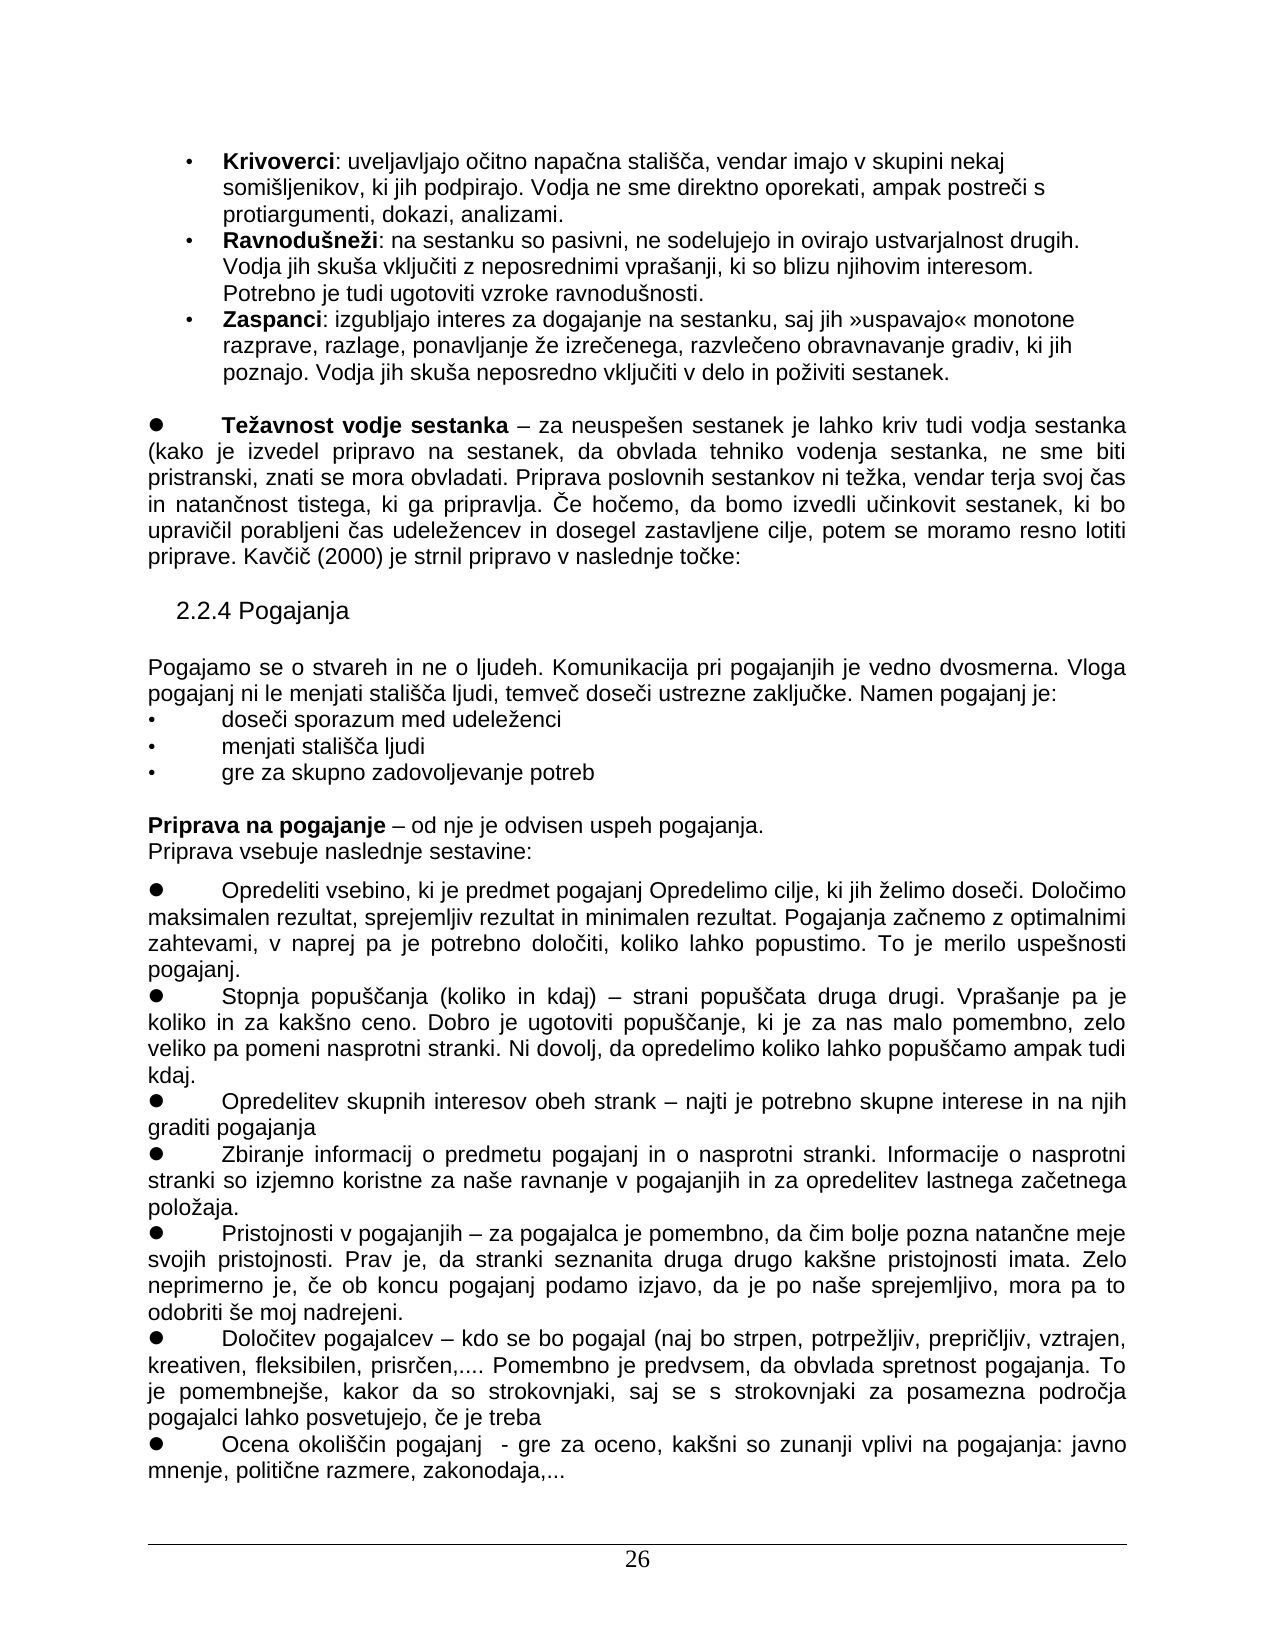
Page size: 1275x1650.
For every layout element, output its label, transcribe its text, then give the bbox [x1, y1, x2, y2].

list Stopnja popuščanja (koliko in kdaj) – strani popuščata druga drugi. Vprašanje pa je koliko in za kakšno ceno. Dobro je ugotoviti popuščanje, ki je za nas malo pomembno, zelo veliko pa pomeni nasprotni stranki. Ni dovolj, da opredelimo koliko lahko popuščamo ampak tudi kdaj. [148, 983, 1127, 1088]
subtitle 2.2.4 Pogajanja [176, 596, 1127, 625]
list menjati stališča ljudi [148, 733, 1127, 759]
list Zaspanci: izgubljajo interes za dogajanje na sestanku, saj jih »uspavajo« monotone razprave, razlage, ponavljanje že izrečenega, razvlečeno obravnavanje gradiv, ki jih poznajo. Vodja jih skuša neposredno vključiti v delo in poživiti sestanek. [185, 306, 1127, 385]
list Priprava vsebuje naslednje sestavine: [148, 838, 1127, 865]
list Priprava na pogajanje – od nje je odvisen uspeh pogajanja. [148, 812, 1127, 838]
list Ravnodušneži: na sestanku so pasivni, ne sodelujejo in ovirajo ustvarjalnost drugih. Vodja jih skuša vključiti z neposrednimi vprašanji, ki so blizu njihovim interesom. Potrebno je tudi ugotoviti vzroke ravnodušnosti. [185, 227, 1127, 306]
list gre za skupno zadovoljevanje potreb [148, 759, 1127, 786]
list doseči sporazum med udeleženci [148, 706, 1127, 733]
list Težavnost vodje sestanka – za neuspešen sestanek je lahko kriv tudi vodja sestanka (kako je izvedel pripravo na sestanek, da obvlada tehniko vodenja sestanka, ne sme biti pristranski, znati se mora obvladati. Priprava poslovnih sestankov ni težka, vendar terja svoj čas in natančnost tistega, ki ga pripravlja. Če hočemo, da bomo izvedli učinkovit sestanek, ki bo upravičil porabljeni čas udeležencev in dosegel zastavljene cilje, potem se moramo resno lotiti priprave. Kavčič (2000) je strnil pripravo v naslednje točke: [148, 412, 1127, 570]
text Pogajamo se o stvareh in ne o ljudeh. Komunikacija pri pogajanjih je vedno dvosmerna. Vloga pogajanj ni le menjati stališča ljudi, temveč doseči ustrezne zaključke. Namen pogajanj je: [148, 653, 1127, 706]
list Opredelitev skupnih interesov obeh strank – najti je potrebno skupne interese in na njih graditi pogajanja [148, 1088, 1127, 1141]
list Zbiranje informacij o predmetu pogajanj in o nasprotni stranki. Informacije o nasprotni stranki so izjemno koristne za naše ravnanje v pogajanjih in za opredelitev lastnega začetnega položaja. [148, 1141, 1127, 1220]
list Določitev pogajalcev – kdo se bo pogajal (naj bo strpen, potrpežljiv, prepričljiv, vztrajen, kreativen, fleksibilen, prisrčen,.... Pomembno je predvsem, da obvlada spretnost pogajanja. To je pomembnejše, kakor da so strokovnjaki, saj se s strokovnjaki za posamezna področja pogajalci lahko posvetujejo, če je treba [148, 1325, 1127, 1431]
list Opredeliti vsebino, ki je predmet pogajanj Opredelimo cilje, ki jih želimo doseči. Določimo maksimalen rezultat, sprejemljiv rezultat in minimalen rezultat. Pogajanja začnemo z optimalnimi zahtevami, v naprej pa je potrebno določiti, koliko lahko popustimo. To je merilo uspešnosti pogajanj. [148, 877, 1127, 983]
list Ocena okoliščin pogajanj - gre za oceno, kakšni so zunanji vplivi na pogajanja: javno mnenje, politične razmere, zakonodaja,... [148, 1431, 1127, 1483]
list Pristojnosti v pogajanjih – za pogajalca je pomembno, da čim bolje pozna natančne meje svojih pristojnosti. Prav je, da stranki seznanita druga drugo kakšne pristojnosti imata. Zelo neprimerno je, če ob koncu pogajanj podamo izjavo, da je po naše sprejemljivo, mora pa to odobriti še moj nadrejeni. [148, 1220, 1127, 1325]
list Krivoverci: uveljavljajo očitno napačna stališča, vendar imajo v skupini nekaj somišljenikov, ki jih podpirajo. Vodja ne sme direktno oporekati, ampak postreči s protiargumenti, dokazi, analizami. [185, 148, 1127, 227]
